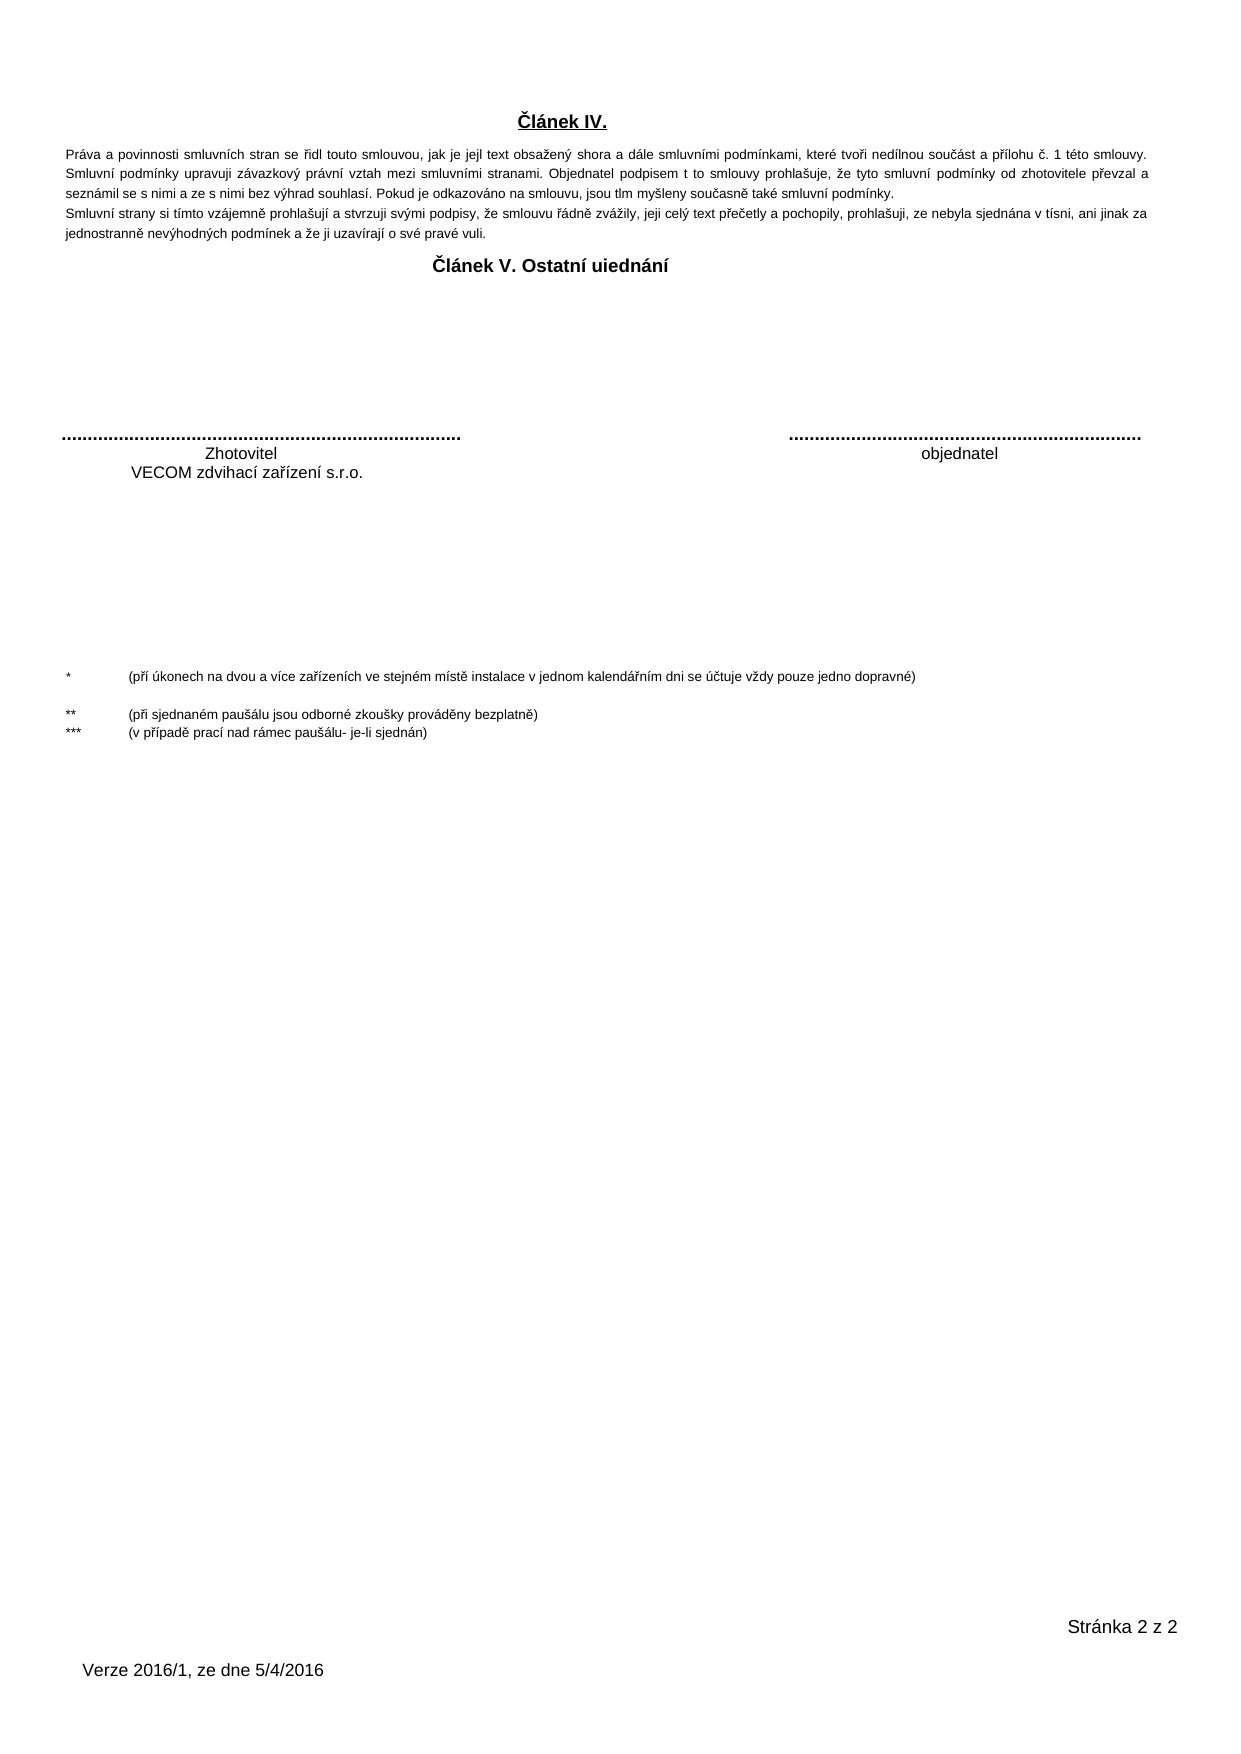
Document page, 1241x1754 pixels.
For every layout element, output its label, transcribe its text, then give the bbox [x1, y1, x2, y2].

text ............................................................................. .................................................................... [61, 426, 1188, 444]
text *** (v případě prací nad rámec paušálu- je-li sjednán) [65, 727, 1188, 740]
text Článek V. Ostatní uiednání [432, 257, 1188, 276]
text Práva a povinnosti smluvních stran se řidl touto smlouvou, jak je jejl text obsažený shora a dále smluvními podmínkami, které tvoři nedílnou součást a přílohu č. 1 této smlouvy. Smluvní podmínky upravuji závazkový právní vztah mezi smluvními stranami. Objednatel podpisem t to smlouvy prohlašuje, že tyto smluvní podmínky od zhotovitele převzal a seznámil se s nimi a ze s nimi bez výhrad souhlasí. Pokud je odkazováno na smlouvu, jsou tlm myšleny současně také smluvní podmínky. [65, 143, 1148, 202]
text VECOM zdvihací zařízení s.r.o. [61, 463, 1188, 482]
text Zhotovitel objednatel [61, 444, 1188, 463]
text ** (při sjednaném paušálu jsou odborné zkoušky prováděny bezplatně) [65, 689, 1188, 727]
text * (pří úkonech na dvou a více zařízeních ve stejném místě instalace v jednom kalendářním dni se účtuje vždy pouze jedno dopravné) [65, 651, 1188, 689]
text Stránka 2 z 2 [61, 1619, 1178, 1638]
text Smluvní strany si tímto vzájemně prohlašují a stvrzuji svými podpisy, že smlouvu řádně zvážily, jeji celý text přečetly a pochopily, prohlašuji, ze nebyla sjednána v tísni, ani jinak za jednostranně nevýhodných podmínek a že ji uzavírají o své pravé vuli. [65, 202, 1148, 243]
text Článek IV. [517, 113, 1188, 132]
